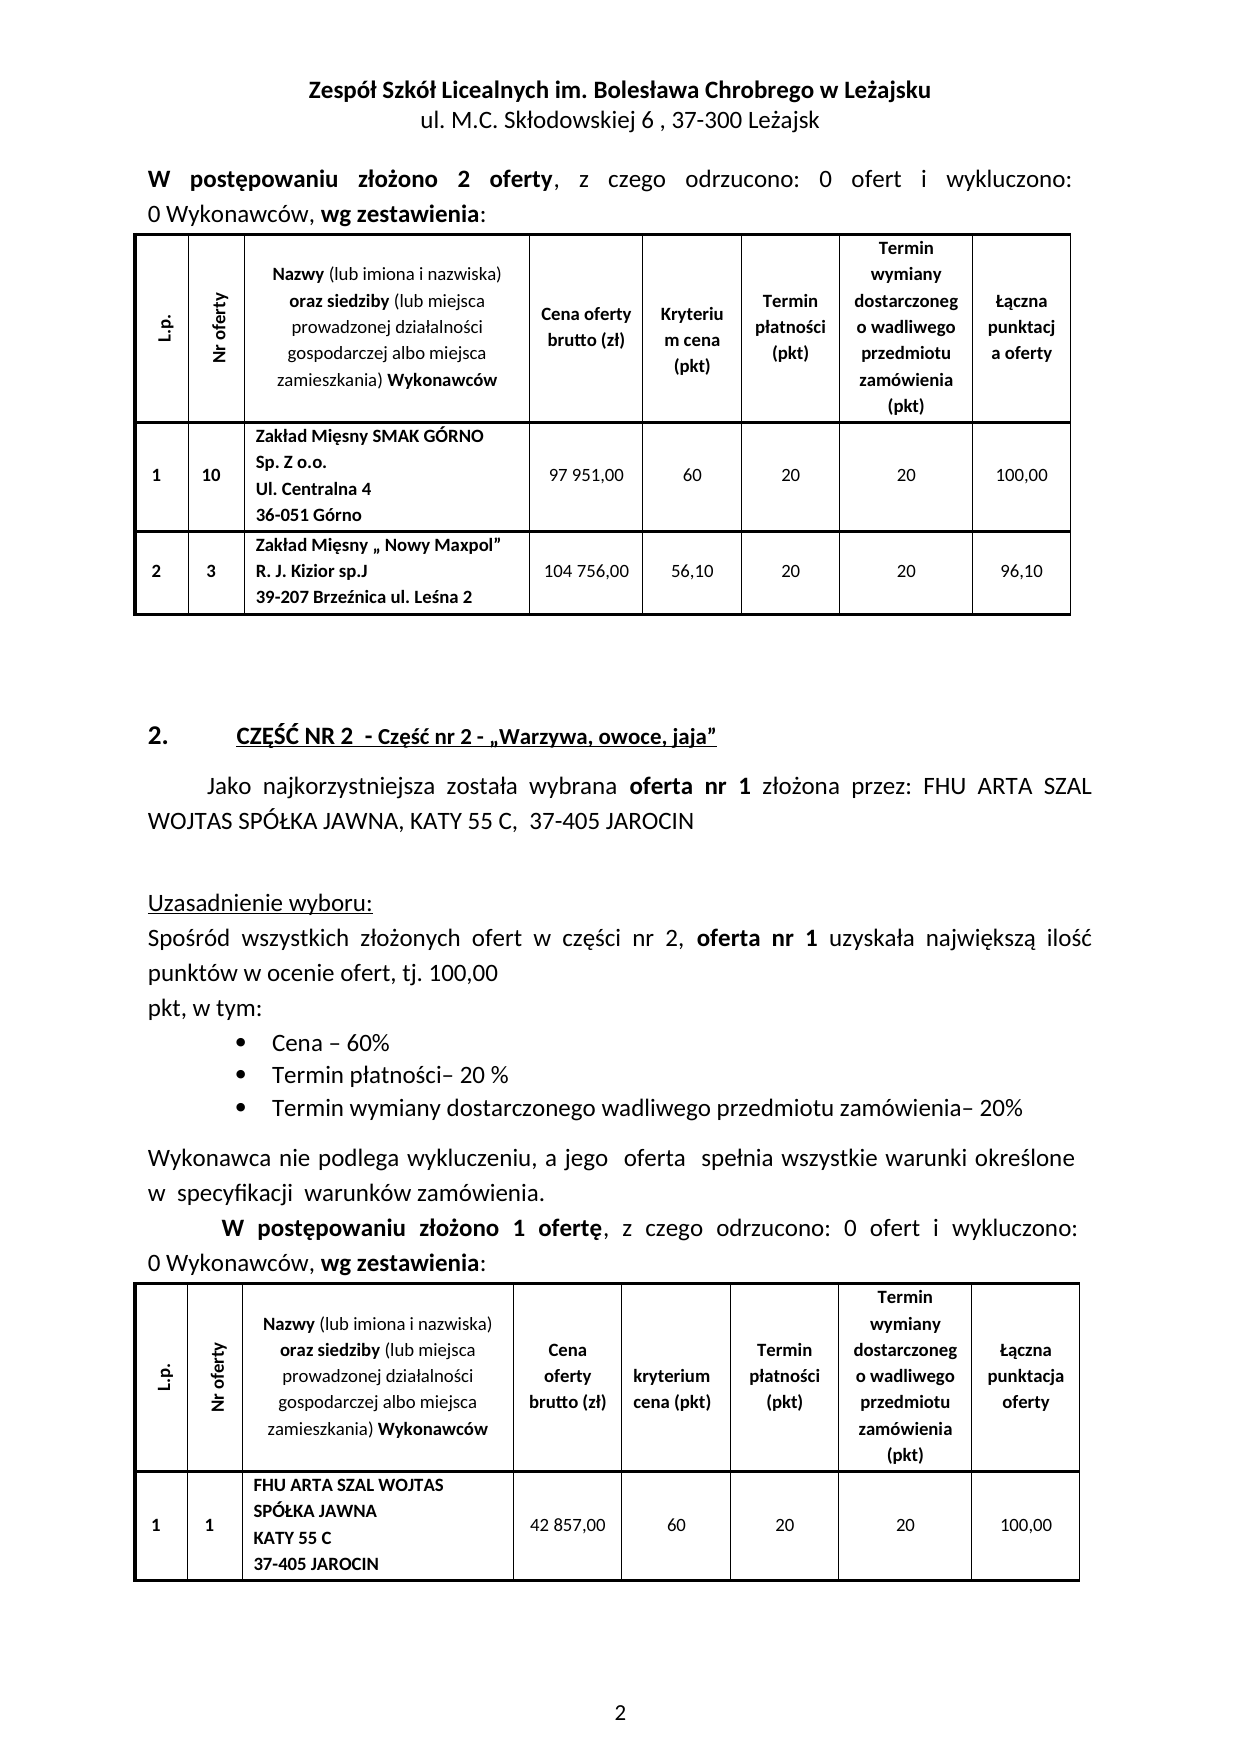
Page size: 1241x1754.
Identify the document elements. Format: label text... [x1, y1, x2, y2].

list Termin wymiany dostarczonego wadliwego przedmiotu zamówienia– 20% [236, 1093, 1092, 1123]
table_header Cena oferty brutto (zł) [514, 1285, 621, 1470]
table_header Nazwy (lub imiona i nazwiska) oraz siedziby (lub miejsca prowadzonej działalności gospodarczej albo miejsca zamieszkania) Wykonawców [245, 236, 529, 421]
table_cell 10 [189, 424, 244, 530]
table_cell Zakład Mięsny SMAK GÓRNO Sp. Z o.o. Ul. Centralna 4 36-051 Górno [245, 424, 529, 530]
text W postępowaniu złożono 2 oferty, z czego odrzucono: 0 ofert i wykluczono: 0 Wykonawców, wg zestawienia: [148, 163, 1092, 228]
table_cell 42 857,00 [514, 1473, 621, 1579]
table_cell 104 756,00 [530, 533, 642, 612]
table_cell 20 [731, 1473, 838, 1579]
list CZĘŚĆ NR 2 - Część nr 2 - „Warzywa, owoce, jaja” [148, 718, 1092, 751]
table_cell 1 [188, 1473, 242, 1579]
list Termin płatności– 20 % [236, 1060, 1092, 1090]
table_cell 100,00 [972, 1473, 1079, 1579]
table_header Termin wymiany dostarczonego wadliwego przedmiotu zamówienia (pkt) [840, 236, 972, 421]
list Cena – 60% [236, 1027, 1092, 1057]
text W postępowaniu złożono 1 ofertę, z czego odrzucono: 0 ofert i wykluczono: 0 Wykonawców, wg zestawienia: [148, 1212, 1092, 1278]
text Jako najkorzystniejsza została wybrana oferta nr 1 złożona przez: FHU ARTA SZAL WOJTAS SPÓŁKA JAWNA, KATY 55 C, 37-405 JAROCIN [148, 770, 1092, 836]
table_header Cena oferty brutto (zł) [530, 236, 642, 421]
table_header Nr oferty [188, 1285, 242, 1470]
table_header Termin płatności (pkt) [731, 1285, 838, 1470]
table_header L.p. [137, 1285, 187, 1470]
text Uzasadnienie wyboru: [148, 887, 1092, 917]
table_cell 20 [840, 533, 972, 612]
text Spośród wszystkich złożonych ofert w części nr 2, oferta nr 1 uzyskała największą ilość punktów w ocenie ofert, tj. 100,00 [148, 922, 1092, 987]
table_cell 20 [742, 424, 839, 530]
table_header Kryterium cena (pkt) [643, 236, 741, 421]
table_cell 1 [137, 1473, 187, 1579]
table_cell 96,10 [973, 533, 1070, 612]
table_cell 2 [137, 533, 188, 612]
table_header Termin płatności (pkt) [742, 236, 839, 421]
table_cell 20 [839, 1473, 971, 1579]
table_cell 60 [643, 424, 741, 530]
table_cell 100,00 [973, 424, 1070, 530]
table_header Nazwy (lub imiona i nazwiska) oraz siedziby (lub miejsca prowadzonej działalności gospodarczej albo miejsca zamieszkania) Wykonawców [243, 1285, 513, 1470]
table_cell 56,10 [643, 533, 741, 612]
table_cell 3 [189, 533, 244, 612]
table_cell 97 951,00 [530, 424, 642, 530]
table_header kryterium cena (pkt) [622, 1285, 730, 1470]
table_cell 20 [840, 424, 972, 530]
table_cell 20 [742, 533, 839, 612]
table_header L.p. [137, 236, 188, 421]
table_cell FHU ARTA SZAL WOJTAS SPÓŁKA JAWNA KATY 55 C 37-405 JAROCIN [243, 1473, 513, 1579]
table_header Łączna punktacja oferty [972, 1285, 1079, 1470]
table_cell 1 [137, 424, 188, 530]
table_cell Zakład Mięsny „ Nowy Maxpol” R. J. Kizior sp.J 39-207 Brzeźnica ul. Leśna 2 [245, 533, 529, 612]
text pkt, w tym: [148, 992, 1092, 1022]
table_cell 60 [622, 1473, 730, 1579]
table_header Nr oferty [189, 236, 244, 421]
table_header Łączna punktacja oferty [973, 236, 1070, 421]
table_header Termin wymiany dostarczonego wadliwego przedmiotu zamówienia (pkt) [839, 1285, 971, 1470]
text Wykonawca nie podlega wykluczeniu, a jego oferta spełnia wszystkie warunki określone w specyfikacji warunków zamówienia. [148, 1142, 1092, 1208]
